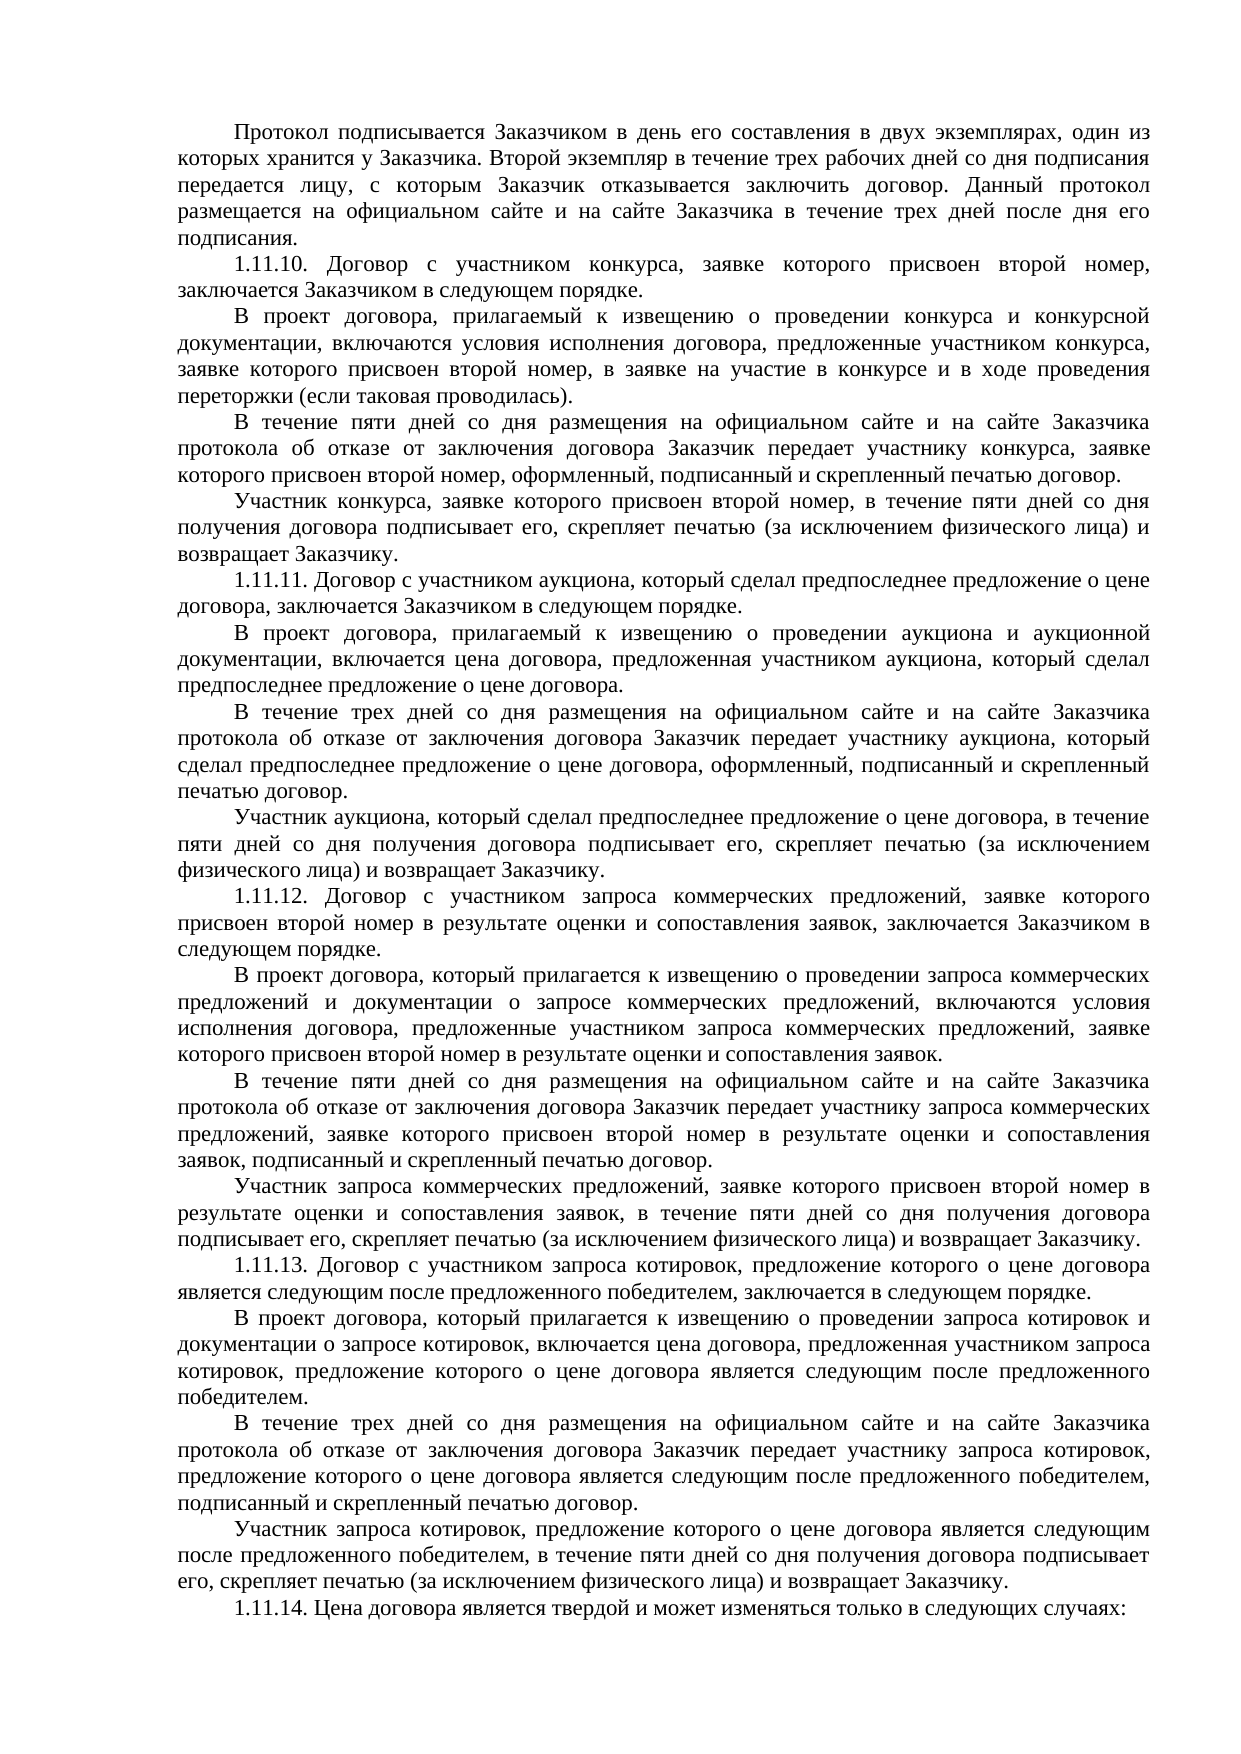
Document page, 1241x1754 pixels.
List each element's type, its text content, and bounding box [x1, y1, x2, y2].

text Участник аукциона, который сделал предпоследнее предложение о цене договора, в течение пяти дней со дня получения договора подписывает его, скрепляет печатью (за исключением физического лица) и возвращает Заказчику. [177, 803, 1152, 882]
text Протокол подписывается Заказчиком в день его составления в двух экземплярах, один из которых хранится у Заказчика. Второй экземпляр в течение трех рабочих дней со дня подписания передается лицу, с которым Заказчик отказывается заключить договор. Данный протокол размещается на официальном сайте и на сайте Заказчика в течение трех дней после дня его подписания. [177, 118, 1152, 250]
text 1.11.14. Цена договора является твердой и может изменяться только в следующих случаях: [177, 1594, 1152, 1620]
text 1.11.13. Договор с участником запроса котировок, предложение которого о цене договора является следующим после предложенного победителем, заключается в следующем порядке. [177, 1251, 1152, 1304]
text 1.11.10. Договор с участником конкурса, заявке которого присвоен второй номер, заключается Заказчиком в следующем порядке. [177, 250, 1152, 303]
text В течение трех дней со дня размещения на официальном сайте и на сайте Заказчика протокола об отказе от заключения договора Заказчик передает участнику запроса котировок, предложение которого о цене договора является следующим после предложенного победителем, подписанный и скрепленный печатью договор. [177, 1409, 1152, 1515]
text Участник конкурса, заявке которого присвоен второй номер, в течение пяти дней со дня получения договора подписывает его, скрепляет печатью (за исключением физического лица) и возвращает Заказчику. [177, 487, 1152, 566]
text В проект договора, прилагаемый к извещению о проведении конкурса и конкурсной документации, включаются условия исполнения договора, предложенные участником конкурса, заявке которого присвоен второй номер, в заявке на участие в конкурсе и в ходе проведения переторжки (если таковая проводилась). [177, 303, 1152, 408]
text Участник запроса котировок, предложение которого о цене договора является следующим после предложенного победителем, в течение пяти дней со дня получения договора подписывает его, скрепляет печатью (за исключением физического лица) и возвращает Заказчику. [177, 1515, 1152, 1594]
text Участник запроса коммерческих предложений, заявке которого присвоен второй номер в результате оценки и сопоставления заявок, в течение пяти дней со дня получения договора подписывает его, скрепляет печатью (за исключением физического лица) и возвращает Заказчику. [177, 1172, 1152, 1251]
text В течение пяти дней со дня размещения на официальном сайте и на сайте Заказчика протокола об отказе от заключения договора Заказчик передает участнику запроса коммерческих предложений, заявке которого присвоен второй номер в результате оценки и сопоставления заявок, подписанный и скрепленный печатью договор. [177, 1067, 1152, 1172]
text В проект договора, прилагаемый к извещению о проведении аукциона и аукционной документации, включается цена договора, предложенная участником аукциона, который сделал предпоследнее предложение о цене договора. [177, 619, 1152, 698]
text В течение трех дней со дня размещения на официальном сайте и на сайте Заказчика протокола об отказе от заключения договора Заказчик передает участнику аукциона, который сделал предпоследнее предложение о цене договора, оформленный, подписанный и скрепленный печатью договор. [177, 698, 1152, 803]
text В проект договора, который прилагается к извещению о проведении запроса котировок и документации о запросе котировок, включается цена договора, предложенная участником запроса котировок, предложение которого о цене договора является следующим после предложенного победителем. [177, 1304, 1152, 1409]
text В проект договора, который прилагается к извещению о проведении запроса коммерческих предложений и документации о запросе коммерческих предложений, включаются условия исполнения договора, предложенные участником запроса коммерческих предложений, заявке которого присвоен второй номер в результате оценки и сопоставления заявок. [177, 961, 1152, 1067]
text 1.11.11. Договор с участником аукциона, который сделал предпоследнее предложение о цене договора, заключается Заказчиком в следующем порядке. [177, 566, 1152, 619]
text В течение пяти дней со дня размещения на официальном сайте и на сайте Заказчика протокола об отказе от заключения договора Заказчик передает участнику конкурса, заявке которого присвоен второй номер, оформленный, подписанный и скрепленный печатью договор. [177, 408, 1152, 487]
text 1.11.12. Договор с участником запроса коммерческих предложений, заявке которого присвоен второй номер в результате оценки и сопоставления заявок, заключается Заказчиком в следующем порядке. [177, 882, 1152, 961]
